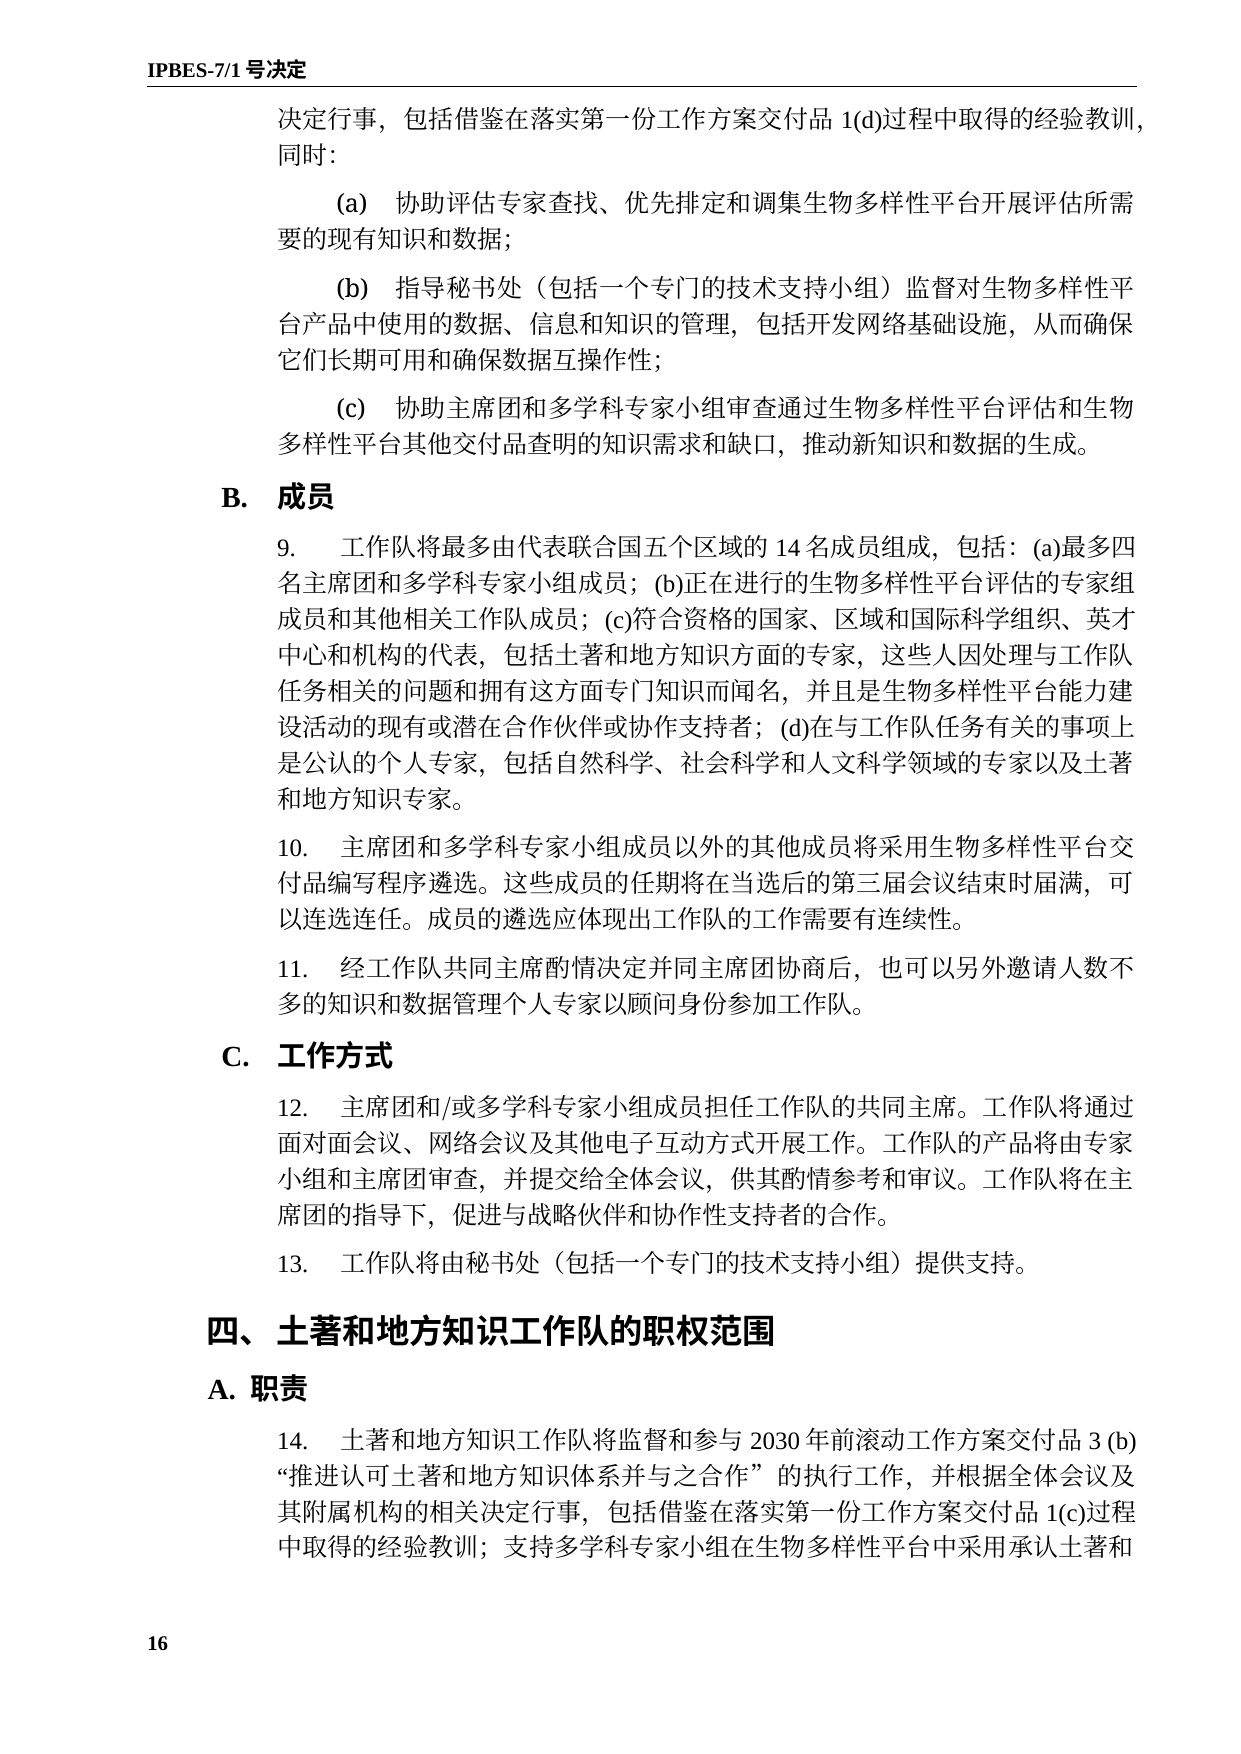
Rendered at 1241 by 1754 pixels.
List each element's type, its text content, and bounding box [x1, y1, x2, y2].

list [277, 99, 1137, 171]
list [277, 1420, 1137, 1564]
text C. 工作方式 [221, 1033, 1107, 1075]
list 工作队将由秘书处（包括一个专门的技术支持小组）提供支持。 [277, 1244, 1137, 1280]
text B. 成员 [221, 473, 1107, 516]
list 工作队将最多由代表联合国五个区域的14名成员组成，包括：(a)最多四名主席团和多学科专家小组成员；(b)正在进行的生物多样性平台评估的专家组成员和其他相关工作队成员；(c)符合资格的国家、区域和国际科学组织、英才中心和机构的代表，包括土著和地方知识方面的专家，这些人因处理与工作队任务相关的问题和拥有这方面专门知识而闻名，并且是生物多样性平台能力建设活动的现有或潜在合作伙伴或协作支持者；(d)在与工作队任务有关的事项上是公认的个人专家，包括自然科学、社会科学和人文科学领域的专家以及土著和地方知识专家。 [277, 528, 1137, 816]
list 经工作队共同主席酌情决定并同主席团协商后，也可以另外邀请人数不多的知识和数据管理个人专家以顾问身份参加工作队。 [277, 948, 1137, 1020]
list 主席团和/或多学科专家小组成员担任工作队的共同主席。工作队将通过面对面会议、网络会议及其他电子互动方式开展工作。工作队的产品将由专家小组和主席团审查，并提交给全体会议，供其酌情参考和审议。工作队将在主席团的指导下，促进与战略伙伴和协作性支持者的合作。 [277, 1088, 1137, 1231]
text 四、 土著和地方知识工作队的职权范围 [162, 1305, 1107, 1353]
text A. 职责 [147, 1366, 1107, 1408]
list 指导秘书处（包括一个专门的技术支持小组）监督对生物多样性平台产品中使用的数据、信息和知识的管理，包括开发网络基础设施，从而确保它们长期可用和确保数据互操作性； [277, 268, 1137, 376]
list 协助主席团和多学科专家小组审查通过生物多样性平台评估和生物多样性平台其他交付品查明的知识需求和缺口，推动新知识和数据的生成。 [277, 389, 1137, 461]
list 协助评估专家查找、优先排定和调集生物多样性平台开展评估所需要的现有知识和数据； [277, 184, 1137, 256]
list 主席团和多学科专家小组成员以外的其他成员将采用生物多样性平台交付品编写程序遴选。这些成员的任期将在当选后的第三届会议结束时届满，可以连选连任。成员的遴选应体现出工作队的工作需要有连续性。 [277, 828, 1137, 936]
